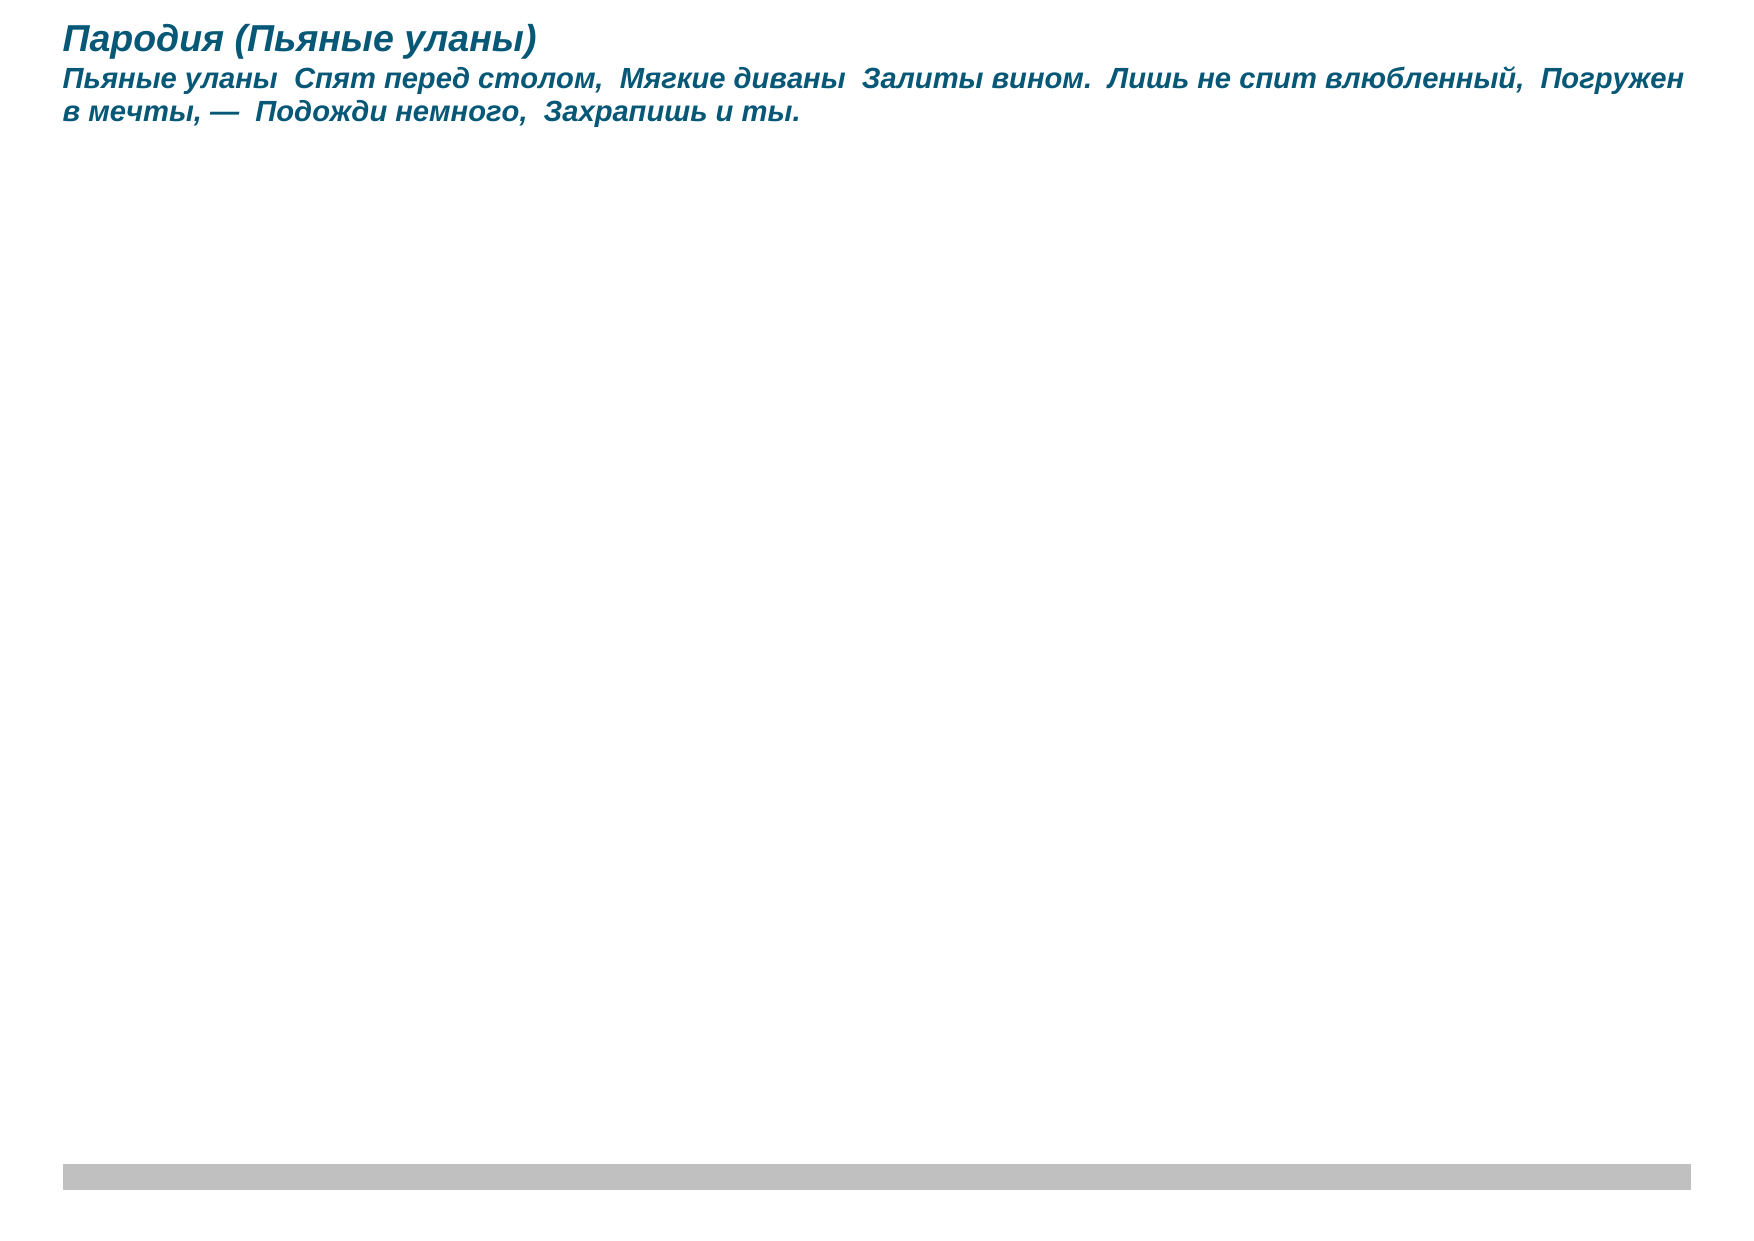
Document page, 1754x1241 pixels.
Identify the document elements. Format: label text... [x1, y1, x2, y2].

subtitle Пародия (Пьяные уланы) [62, 17, 1691, 60]
text Пьяные уланы [62, 61, 1691, 128]
